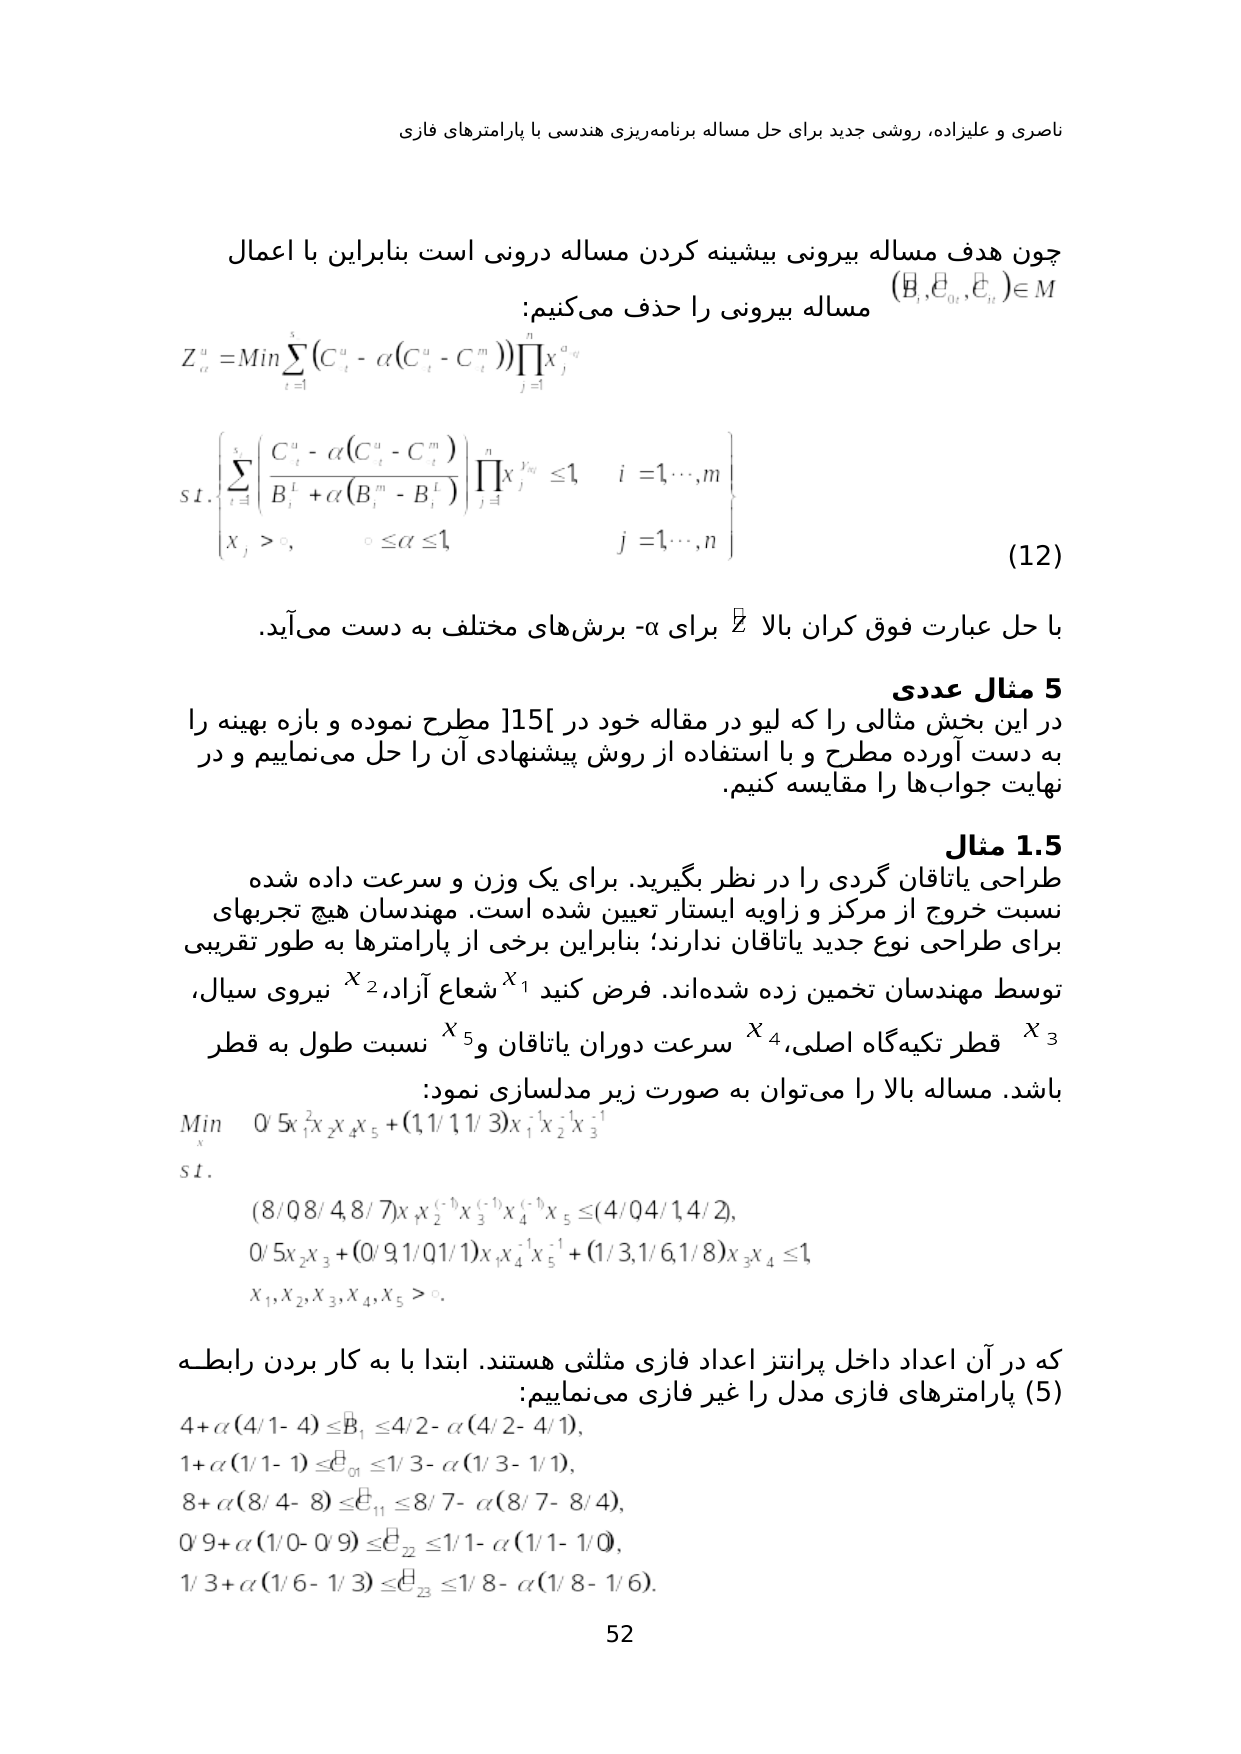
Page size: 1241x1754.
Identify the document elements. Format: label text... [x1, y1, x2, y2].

text (12) [177, 427, 1063, 572]
text چون هدف مساله بیرونی بیشینه کردن مساله درونی است بنابراین با اعمال مساله بیرونی را حذف می‌کنیم: [177, 236, 1063, 323]
text که در آن اعداد داخل پرانتز اعداد فازی مثلثی هستند. ابتدا با به کار بردن رابطه (5) پارامترهای فازی مدل را غیر فازی می‌نماییم: [177, 1344, 1063, 1407]
text در این بخش مثالی را که لیو در مقاله خود در ]15[ مطرح نموده و بازه بهینه را به دست آورده مطرح و با استفاده از روش پیشنهادی آن را حل می‌نماییم و در نهایت جواب‌ها را مقایسه کنیم. [177, 705, 1063, 799]
text 5 مثال عددی [177, 673, 1063, 705]
text 1.5 مثال [177, 831, 1063, 862]
text با حل عبارت فوق کران بالا برای α- برش‌های مختلف به دست می‌آید. [177, 603, 1063, 642]
text طراحی یاتاقان گردی را در نظر بگیرید. برای یک وزن و سرعت داده شده نسبت خروج از مرکز و زاویه ایستار تعیین شده است. مهندسان هیچ تجربهای برای طراحی نوع جدید یاتاقان ندارند؛ بنابراین برخی از پارامترها به طور تقریبی توسط مهندسان تخمین زده شده‌اند. فرض کنید شعاع آزاد، نیروی سیال، قطر تکیه‌گاه اصلی، سرعت دوران یاتاقان و نسبت طول به قطر باشد. مساله بالا را می‌توان به صورت زیر مدل‏سازی نمود: [177, 862, 1063, 1104]
